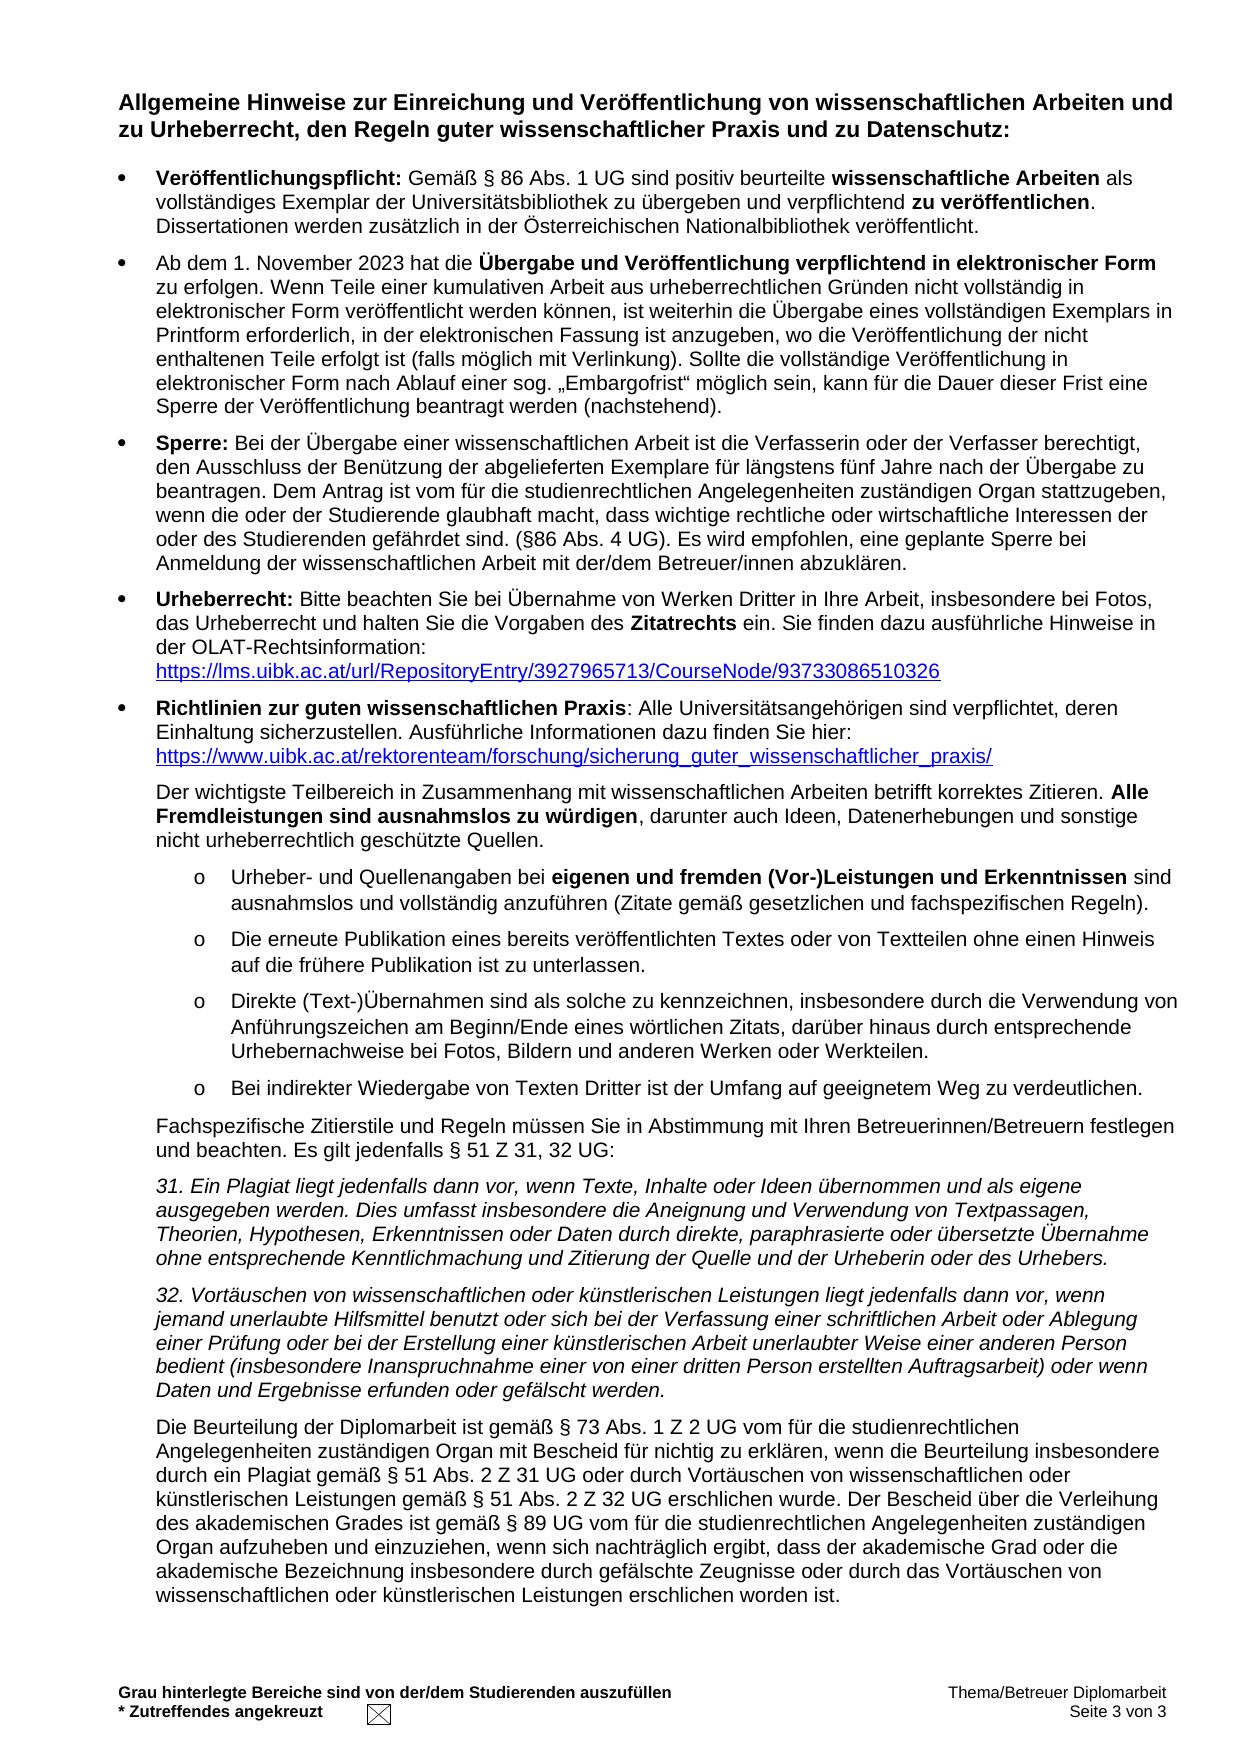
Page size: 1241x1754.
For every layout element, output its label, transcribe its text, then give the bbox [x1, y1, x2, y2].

text 31. Ein Plagiat liegt jedenfalls dann vor, wenn Texte, Inhalte oder Ideen übernommen und als eigene ausgegeben werden. Dies umfasst insbesondere die Aneignung und Verwendung von Textpassagen, Theorien, Hypothesen, Erkenntnissen oder Daten durch direkte, paraphrasierte oder übersetzte Übernahme ohne entsprechende Kenntlichmachung und Zitierung der Quelle und der Urheberin oder des Urhebers. [156, 1174, 1181, 1270]
list Direkte (Text-)Übernahmen sind als solche zu kennzeichnen, insbesondere durch die Verwendung von Anführungszeichen am Beginn/Ende eines wörtlichen Zitats, darüber hinaus durch entsprechende Urhebernachweise bei Fotos, Bildern und anderen Werken oder Werkteilen. [193, 989, 1181, 1063]
list Urheber- und Quellenangaben bei eigenen und fremden (Vor-)Leistungen und Erkenntnissen sind ausnahmslos und vollständig anzuführen (Zitate gemäß gesetzlichen und fachspezifischen Regeln). [193, 864, 1181, 914]
text Allgemeine Hinweise zur Einreichung und Veröffentlichung von wissenschaftlichen Arbeiten und zu Urheberrecht, den Regeln guter wissenschaftlicher Praxis und zu Datenschutz: [118, 89, 1181, 142]
text 32. Vortäuschen von wissenschaftlichen oder künstlerischen Leistungen liegt jedenfalls dann vor, wenn jemand unerlaubte Hilfsmittel benutzt oder sich bei der Verfassung einer schriftlichen Arbeit oder Ablegung einer Prüfung oder bei der Erstellung einer künstlerischen Arbeit unerlaubter Weise einer anderen Person bedient (insbesondere Inanspruchnahme einer von einer dritten Person erstellten Auftragsarbeit) oder wenn Daten und Ergebnisse erfunden oder gefälscht werden. [156, 1282, 1181, 1402]
list Der wichtigste Teilbereich in Zusammenhang mit wissenschaftlichen Arbeiten betrifft korrektes Zitieren. Alle Fremdleistungen sind ausnahmslos zu würdigen, darunter auch Ideen, Datenerhebungen und sonstige nicht urheberrechtlich geschützte Quellen. [156, 780, 1181, 852]
list Bei indirekter Wiedergabe von Texten Dritter ist der Umfang auf geeignetem Weg zu verdeutlichen. [193, 1075, 1181, 1101]
list Sperre: Bei der Übergabe einer wissenschaftlichen Arbeit ist die Verfasserin oder der Verfasser berechtigt, den Ausschluss der Benützung der abgelieferten Exemplare für längstens fünf Jahre nach der Übergabe zu beantragen. Dem Antrag ist vom für die studienrechtlichen Angelegenheiten zuständigen Organ stattzugeben, wenn die oder der Studierende glaubhaft macht, dass wichtige rechtliche oder wirtschaftliche Interessen der oder des Studierenden gefährdet sind. (§86 Abs. 4 UG). Es wird empfohlen, eine geplante Sperre bei Anmeldung der wissenschaftlichen Arbeit mit der/dem Betreuer/innen abzuklären. [118, 431, 1181, 575]
list Urheberrecht: Bitte beachten Sie bei Übernahme von Werken Dritter in Ihre Arbeit, insbesondere bei Fotos, das Urheberrecht und halten Sie die Vorgaben des Zitatrechts ein. Sie finden dazu ausführliche Hinweise in der OLAT-Rechtsinformation: https://lms.uibk.ac.at/url/RepositoryEntry/3927965713/CourseNode/93733086510326 [118, 587, 1181, 683]
list Veröffentlichungspflicht: Gemäß § 86 Abs. 1 UG sind positiv beurteilte wissenschaftliche Arbeiten als vollständiges Exemplar der Universitätsbibliothek zu übergeben und verpflichtend zu veröffentlichen. Dissertationen werden zusätzlich in der Österreichischen Nationalbibliothek veröffentlicht. [118, 166, 1181, 238]
list Die erneute Publikation eines bereits veröffentlichten Textes oder von Textteilen ohne einen Hinweis auf die frühere Publikation ist zu unterlassen. [193, 927, 1181, 977]
text Die Beurteilung der Diplomarbeit ist gemäß § 73 Abs. 1 Z 2 UG vom für die studienrechtlichen Angelegenheiten zuständigen Organ mit Bescheid für nichtig zu erklären, wenn die Beurteilung insbesondere durch ein Plagiat gemäß § 51 Abs. 2 Z 31 UG oder durch Vortäuschen von wissenschaftlichen oder künstlerischen Leistungen gemäß § 51 Abs. 2 Z 32 UG erschlichen wurde. Der Bescheid über die Verleihung des akademischen Grades ist gemäß § 89 UG vom für die studienrechtlichen Angelegenheiten zuständigen Organ aufzuheben und einzuziehen, wenn sich nachträglich ergibt, dass der akademische Grad oder die akademische Bezeichnung insbesondere durch gefälschte Zeugnisse oder durch das Vortäuschen von wissenschaftlichen oder künstlerischen Leistungen erschlichen worden ist. [156, 1415, 1181, 1606]
text Fachspezifische Zitierstile und Regeln müssen Sie in Abstimmung mit Ihren Betreuerinnen/Betreuern festlegen und beachten. Es gilt jedenfalls § 51 Z 31, 32 UG: [156, 1114, 1181, 1162]
list Richtlinien zur guten wissenschaftlichen Praxis: Alle Universitätsangehörigen sind verpflichtet, deren Einhaltung sicherzustellen. Ausführliche Informationen dazu finden Sie hier: https://www.uibk.ac.at/rektorenteam/forschung/sicherung_guter_wissenschaftlicher_praxis/ [118, 696, 1181, 768]
list Ab dem 1. November 2023 hat die Übergabe und Veröffentlichung verpflichtend in elektronischer Form zu erfolgen. Wenn Teile einer kumulativen Arbeit aus urheberrechtlichen Gründen nicht vollständig in elektronischer Form veröffentlicht werden können, ist weiterhin die Übergabe eines vollständigen Exemplars in Printform erforderlich, in der elektronischen Fassung ist anzugeben, wo die Veröffentlichung der nicht enthaltenen Teile erfolgt ist (falls möglich mit Verlinkung). Sollte die vollständige Veröffentlichung in elektronischer Form nach Ablauf einer sog. „Embargofrist“ möglich sein, kann für die Dauer dieser Frist eine Sperre der Veröffentlichung beantragt werden (nachstehend). [118, 251, 1181, 418]
